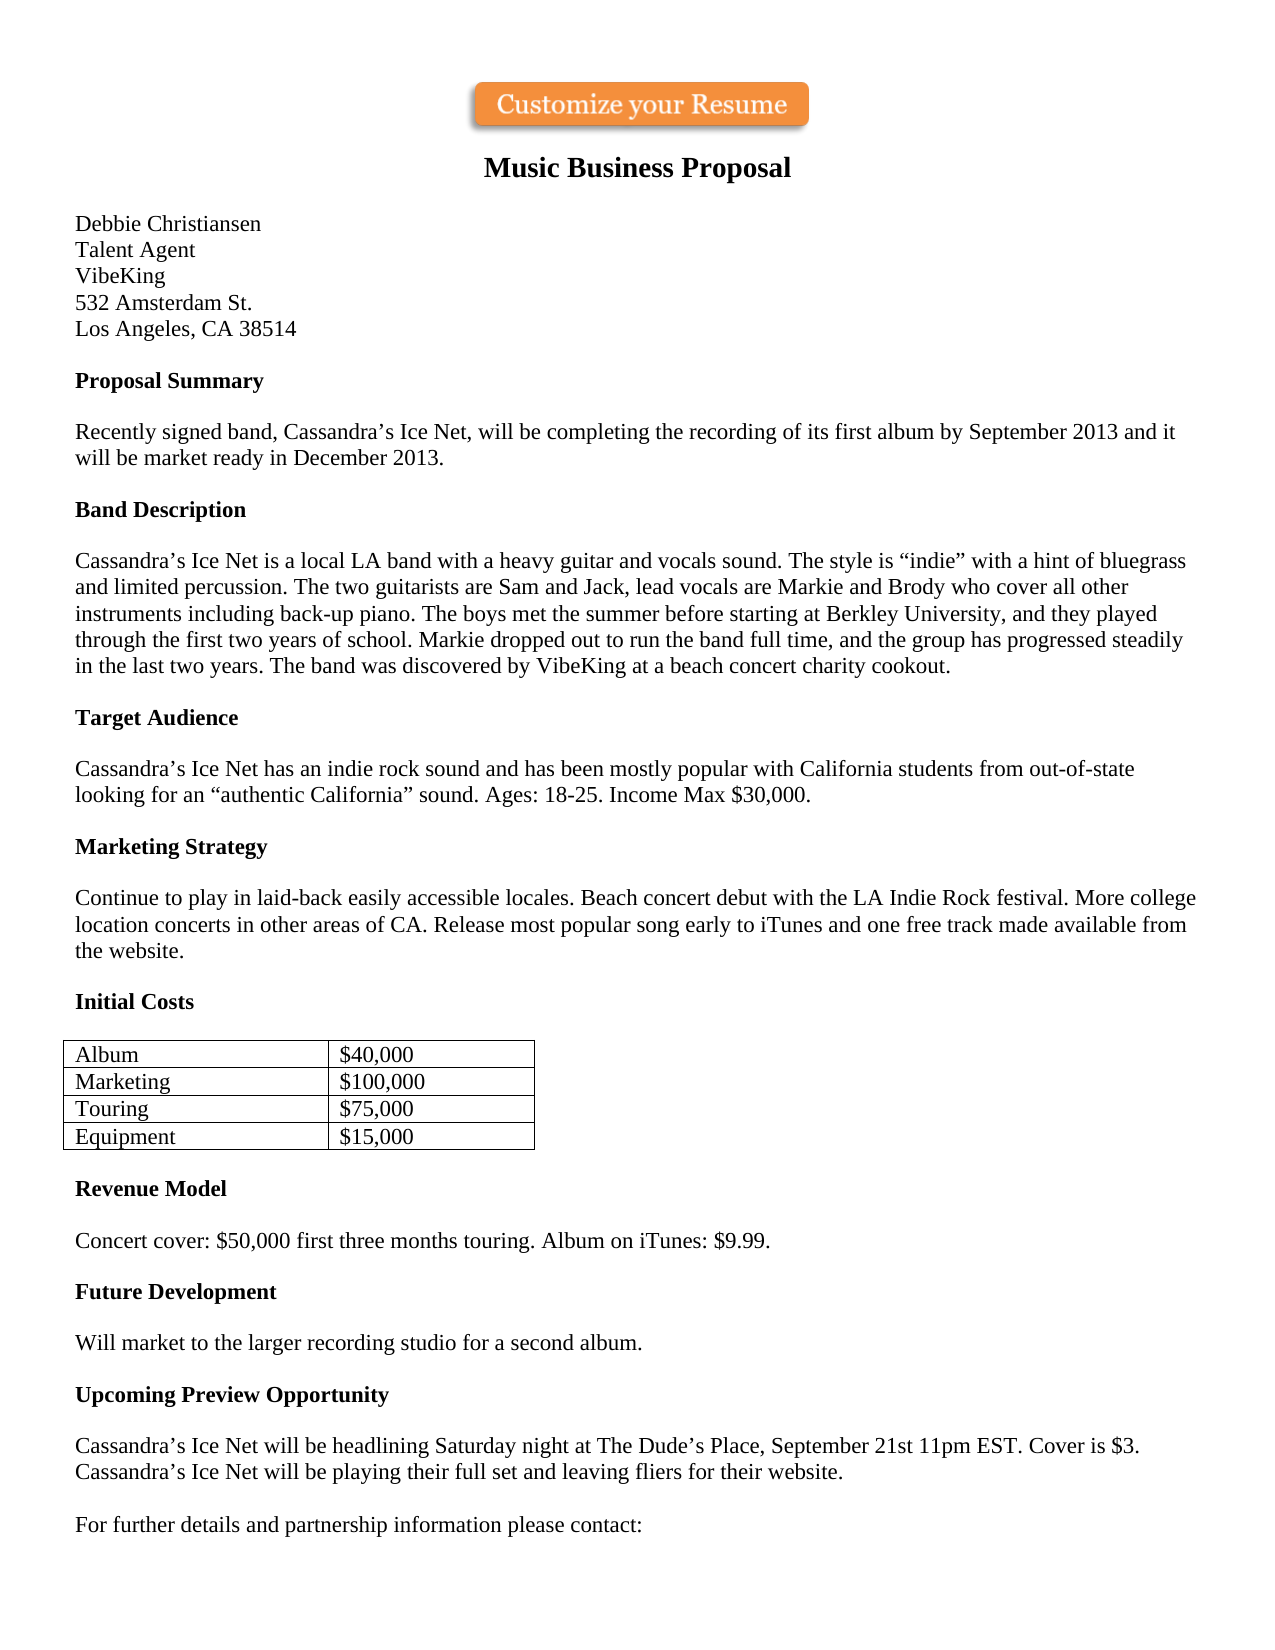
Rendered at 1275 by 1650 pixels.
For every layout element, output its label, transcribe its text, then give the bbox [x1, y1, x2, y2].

text Recently signed band, Cassandra’s Ice Net, will be completing the recording of its first album by September 2013 and it will be market ready in December 2013. [75, 418, 1200, 471]
table_cell Touring [64, 1096, 328, 1122]
table_header Album [64, 1041, 328, 1067]
table_cell $100,000 [329, 1068, 534, 1094]
text Cassandra’s Ice Net will be headlining Saturday night at The Dude’s Place, September 21st 11pm EST. Cover is $3. [75, 1432, 1200, 1458]
text Continue to play in laid-back easily accessible locales. Beach concert debut with the LA Indie Rock festival. More college location concerts in other areas of CA. Release most popular song early to iTunes and one free track made available from the website. [75, 884, 1200, 963]
subtitle Target Audience [75, 704, 1200, 730]
text Talent Agent [75, 236, 1200, 263]
picture [462, 75, 813, 150]
subtitle Proposal Summary [75, 367, 1200, 393]
subtitle Future Development [75, 1278, 1200, 1304]
subtitle Marketing Strategy [75, 833, 1200, 859]
subtitle Upcoming Preview Opportunity [75, 1381, 1200, 1407]
text Cassandra’s Ice Net is a local LA band with a heavy guitar and vocals sound. The style is “indie” with a hint of bluegrass and limited percussion. The two guitarists are Sam and Jack, lead vocals are Markie and Brody who cover all other instruments including back-up piano. The boys met the summer before starting at Berkley University, and they played through the first two years of school. Markie dropped out to run the band full time, and the group has progressed steadily in the last two years. The band was discovered by VibeKing at a beach concert charity cookout. [75, 547, 1200, 679]
text Cassandra’s Ice Net has an indie rock sound and has been mostly popular with California students from out-of-state looking for an “authentic California” sound. Ages: 18-25. Income Max $30,000. [75, 755, 1200, 808]
text Debbie Christiansen [75, 210, 1200, 236]
text VibeKing [75, 263, 1200, 289]
table_cell Marketing [64, 1068, 328, 1094]
text Will market to the larger recording studio for a second album. [75, 1329, 1200, 1356]
text 532 Amsterdam St. [75, 289, 1200, 315]
subtitle Revenue Model [75, 1175, 1200, 1202]
subtitle Initial Costs [75, 988, 1200, 1015]
table_cell Equipment [64, 1123, 328, 1149]
text Concert cover: $50,000 first three months touring. Album on iTunes: $9.99. [75, 1227, 1200, 1253]
subtitle Music Business Proposal [75, 75, 1200, 183]
table_header $40,000 [329, 1041, 534, 1067]
table_cell $75,000 [329, 1096, 534, 1122]
text For further details and partnership information please contact: [75, 1511, 1200, 1537]
subtitle Band Description [75, 496, 1200, 522]
table_cell $15,000 [329, 1123, 534, 1149]
text Cassandra’s Ice Net will be playing their full set and leaving fliers for their website. [75, 1458, 1200, 1485]
text Los Angeles, CA 38514 [75, 315, 1200, 342]
